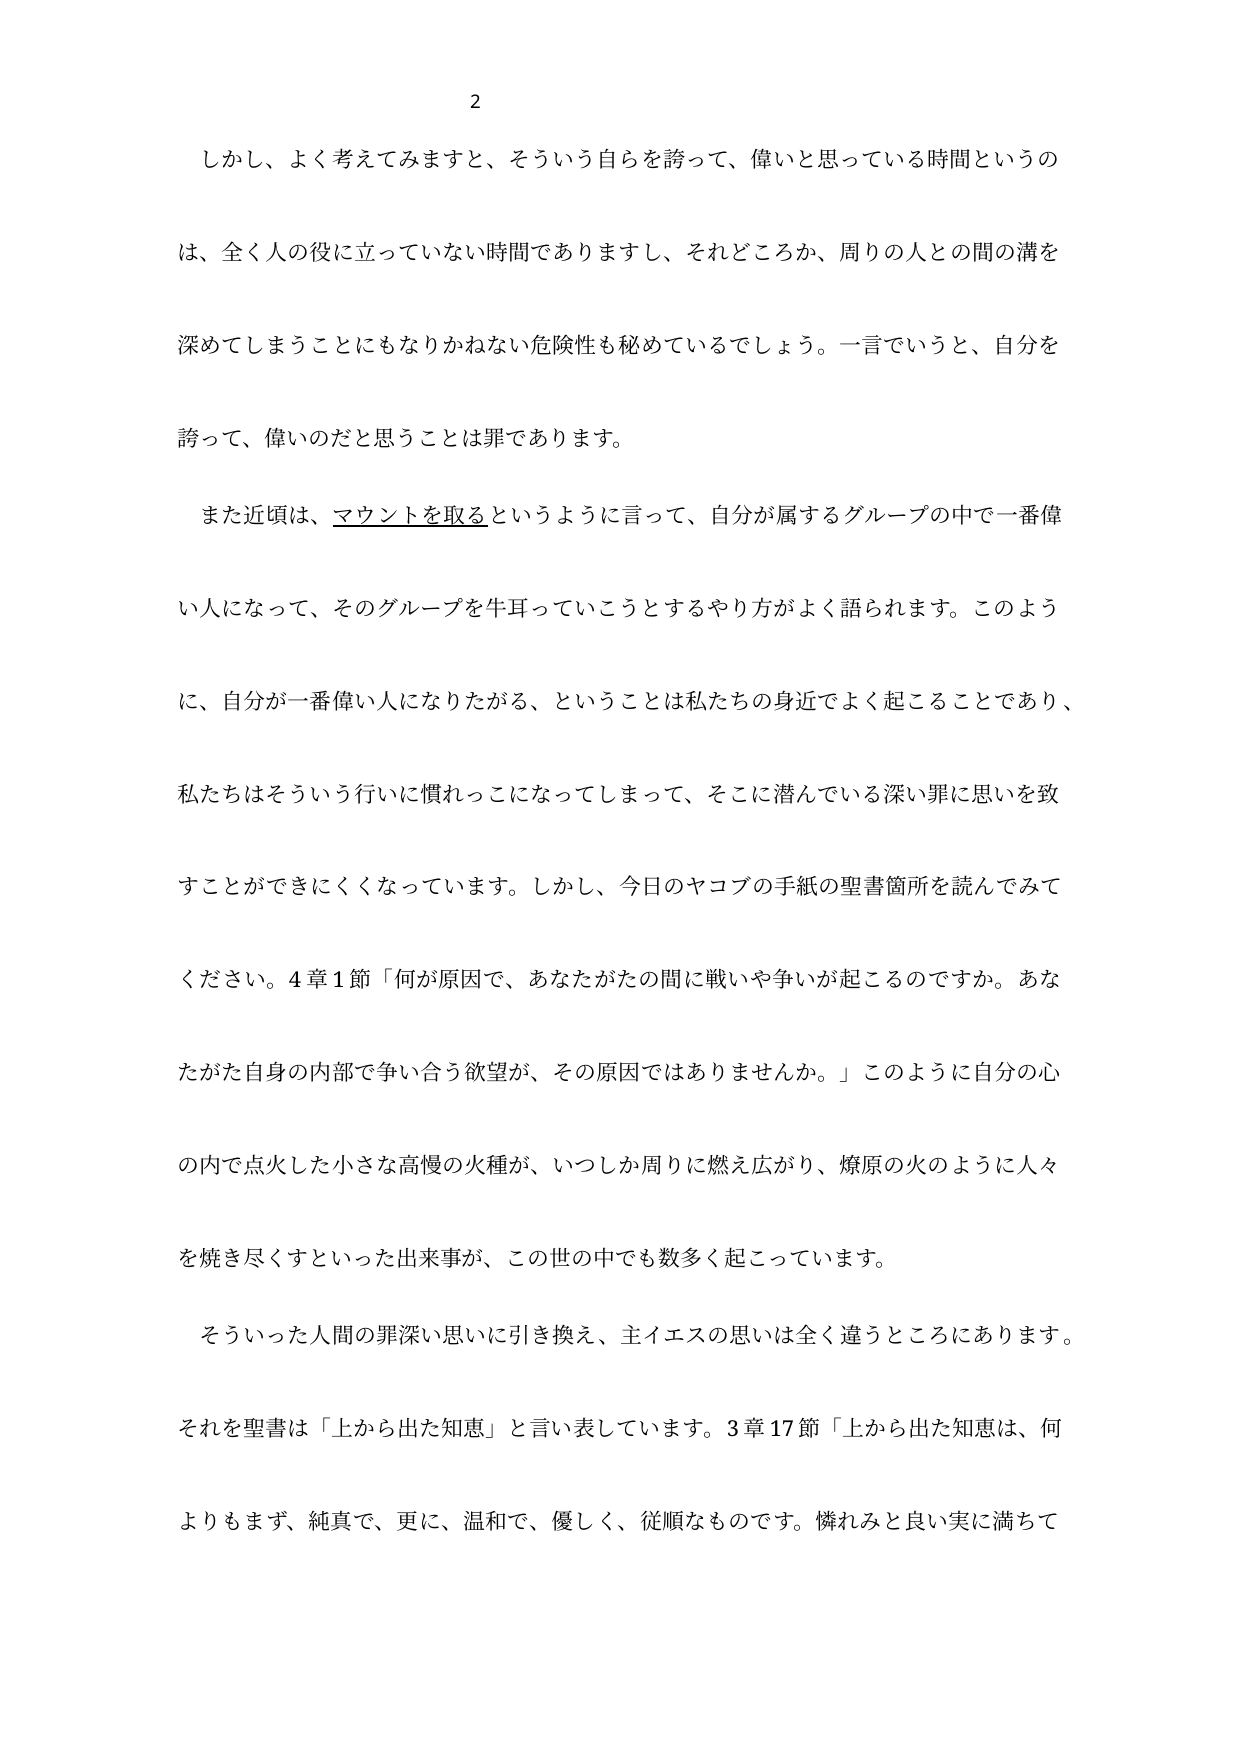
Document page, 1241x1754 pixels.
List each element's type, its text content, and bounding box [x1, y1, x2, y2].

text しかし、よく考えてみますと、そういう自らを誇って、偉いと思っている時間というのは、全く人の役に立っていない時間でありますし、それどころか、周りの人との間の溝を深めてしまうことにもなりかねない危険性も秘めているでしょう。一言でいうと、自分を誇って、偉いのだと思うことは罪であります。 [177, 127, 1063, 467]
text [177, 1303, 1063, 1551]
text また近頃は、マウントを取るというように言って、自分が属するグループの中で一番偉い人になって、そのグループを牛耳っていこうとするやり方がよく語られます。このように、自分が一番偉い人になりたがる、ということは私たちの身近でよく起こることであり、私たちはそういう行いに慣れっこになってしまって、そこに潜んでいる深い罪に思いを致すことができにくくなっています。しかし、今日のヤコブの手紙の聖書箇所を読んでみてください。4章1節「何が原因で、あなたがたの間に戦いや争いが起こるのですか。あなたがた自身の内部で争い合う欲望が、その原因ではありませんか。」このように自分の心の内で点火した小さな高慢の火種が、いつしか周りに燃え広がり、燎原の火のように人々を焼き尽くすといった出来事が、この世の中でも数多く起こっています。 [177, 483, 1063, 1287]
